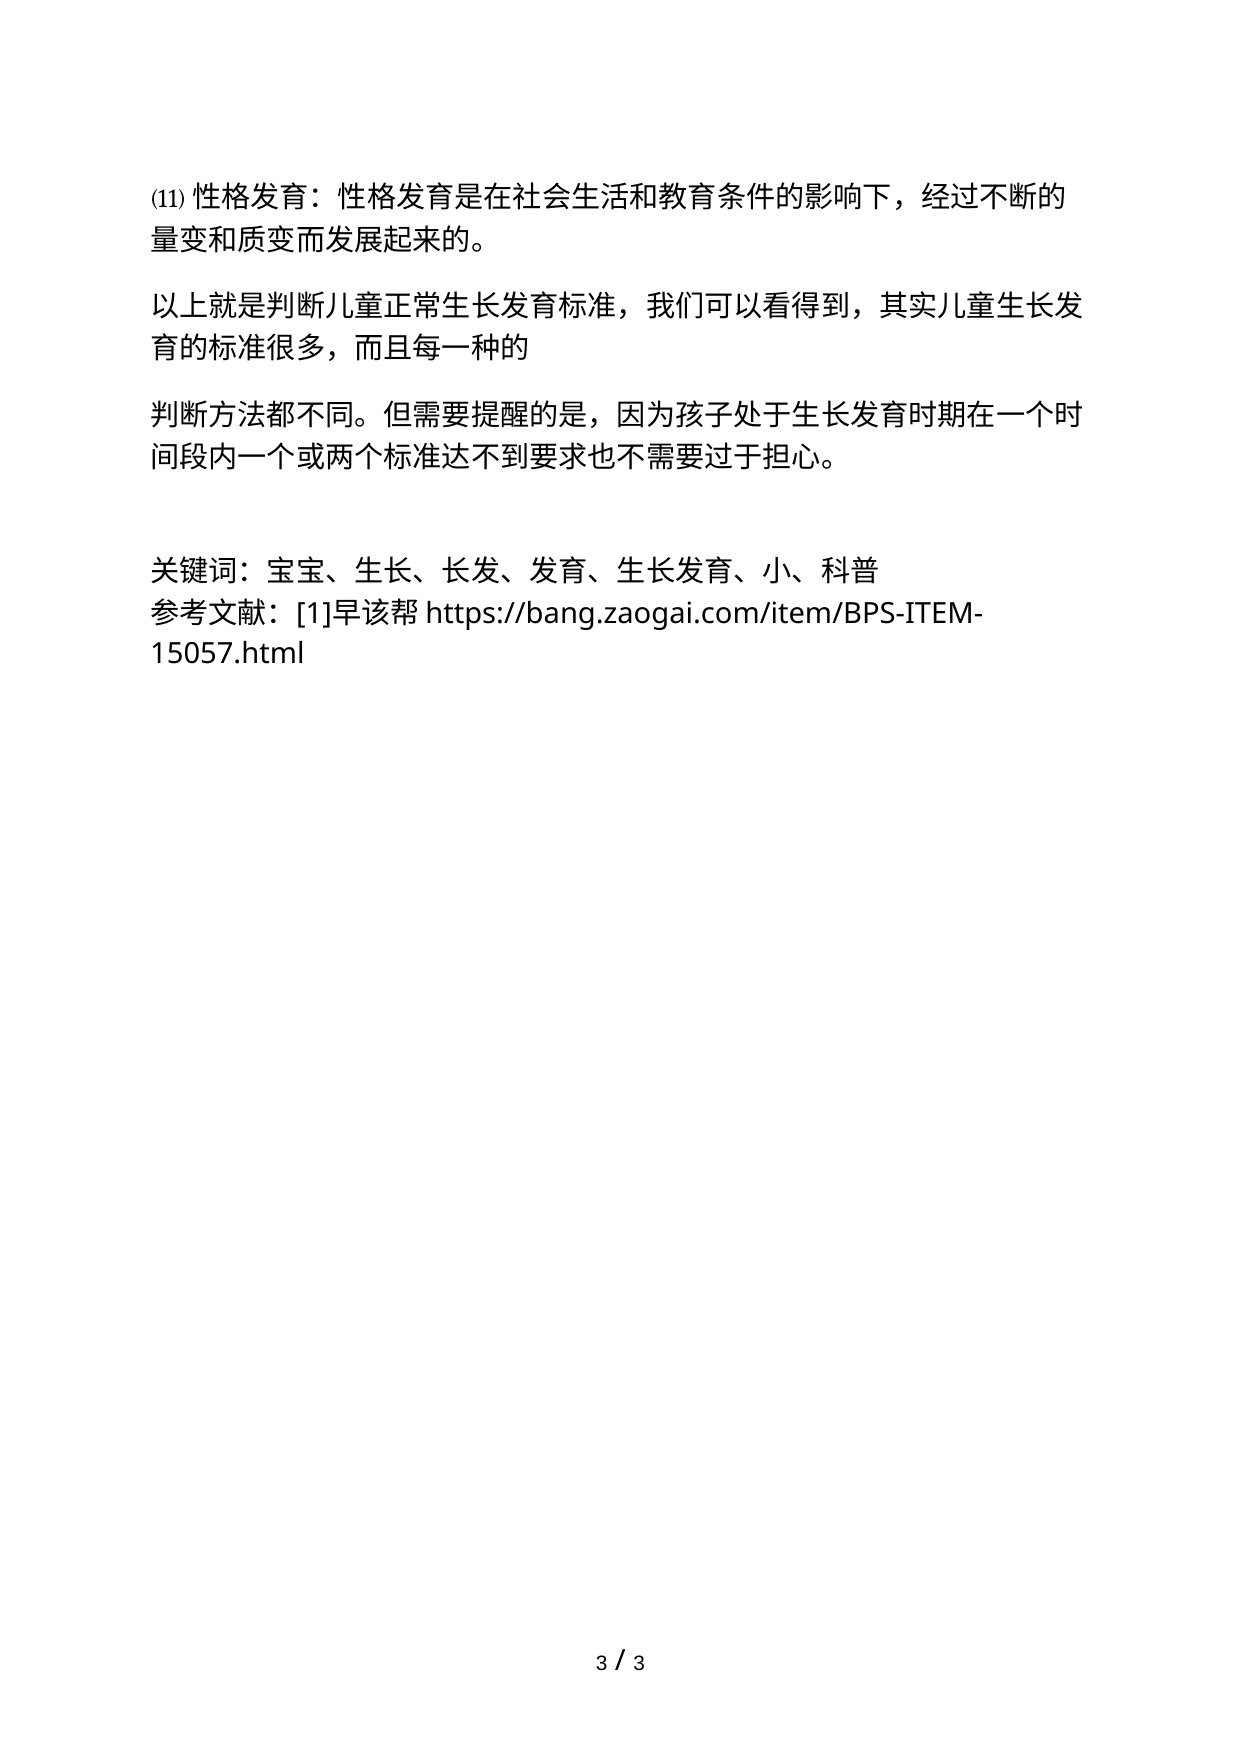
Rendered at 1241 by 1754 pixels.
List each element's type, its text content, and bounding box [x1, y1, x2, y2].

text 以上就是判断儿童正常生长发育标准，我们可以看得到，其实儿童生长发育的标准很多，而且每一种的 [150, 283, 1090, 367]
text 参考文献：[1]早该帮https://bang.zaogai.com/item/BPS-ITEM-15057.html [150, 590, 1090, 672]
text 判断方法都不同。但需要提醒的是，因为孩子处于生长发育时期在一个时间段内一个或两个标准达不到要求也不需要过于担心。 [150, 391, 1090, 476]
text 关键词：宝宝、生长、长发、发育、生长发育、小、科普 [150, 548, 1090, 590]
text ⑾性格发育：性格发育是在社会生活和教育条件的影响下，经过不断的量变和质变而发展起来的。 [150, 174, 1090, 259]
